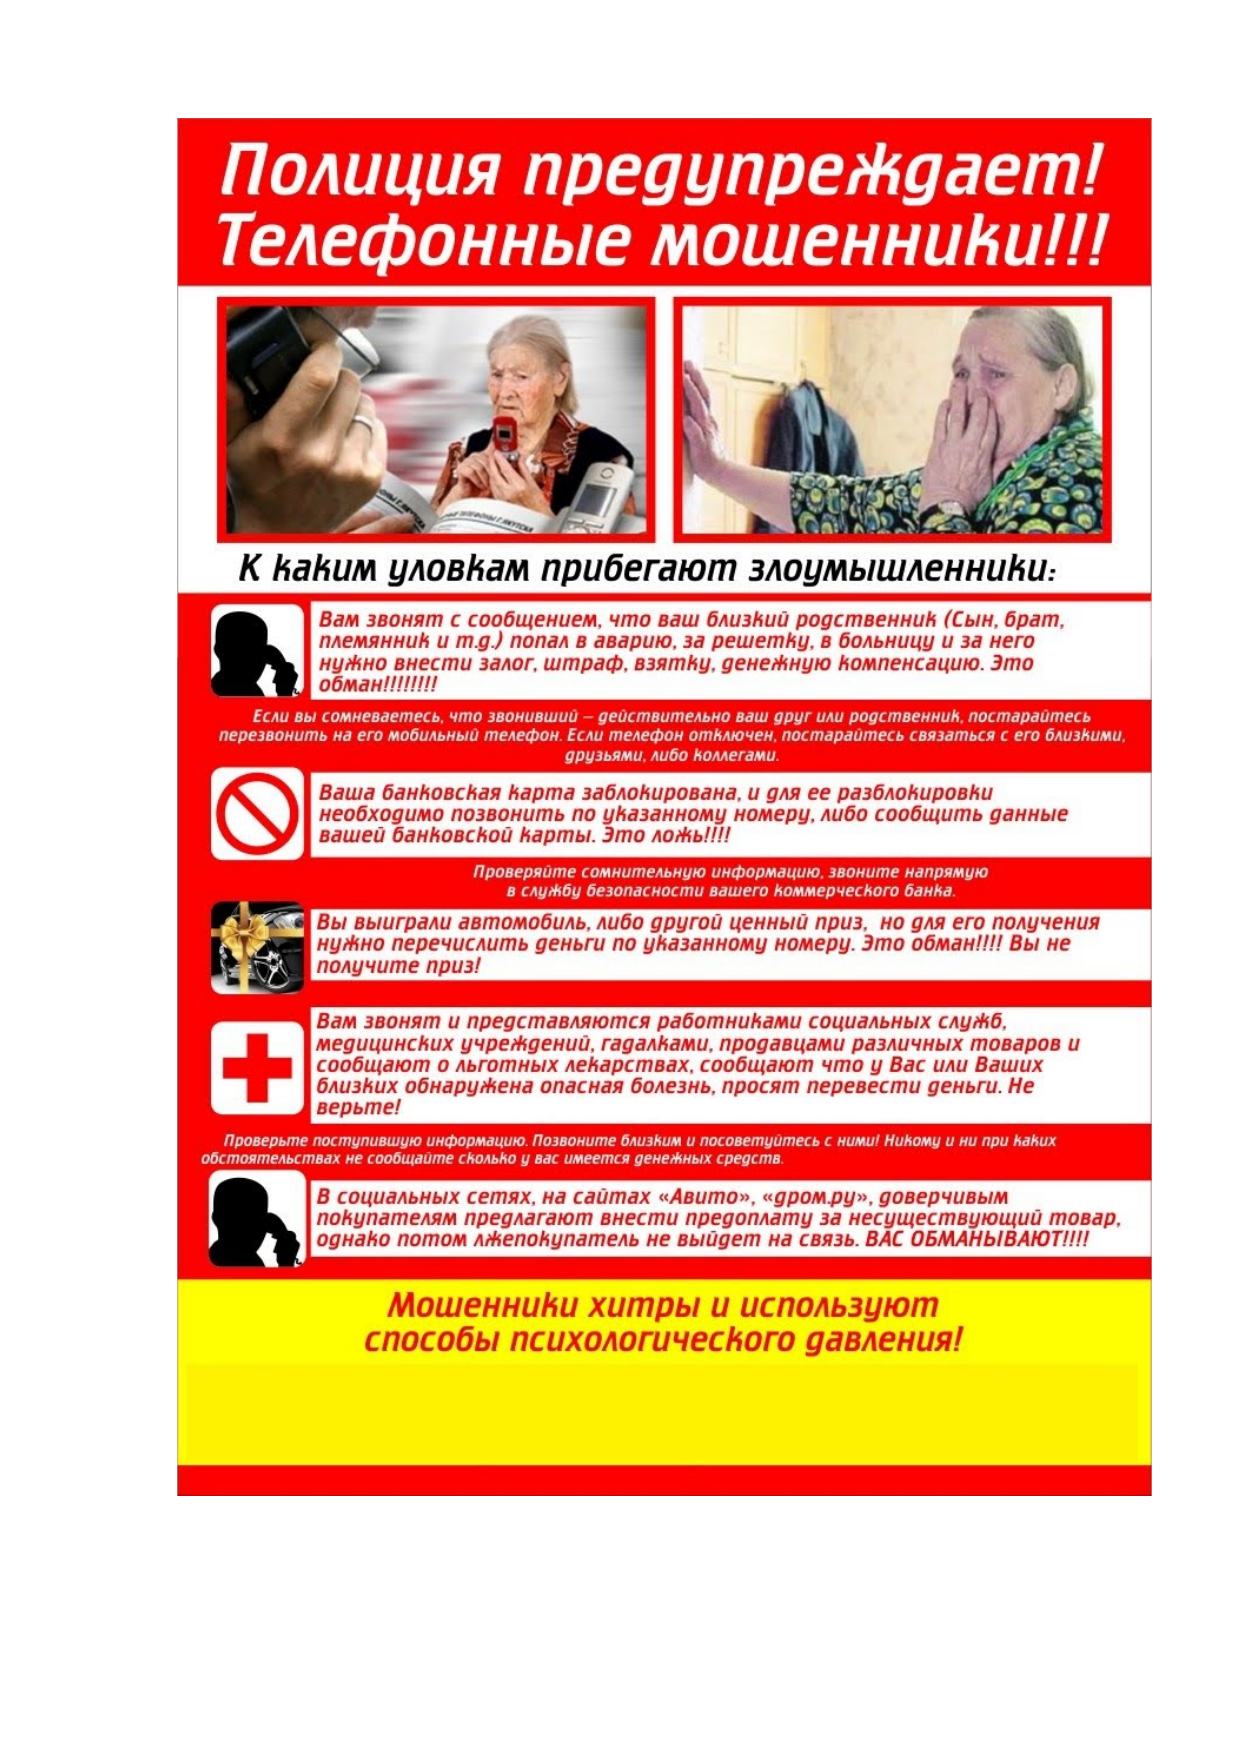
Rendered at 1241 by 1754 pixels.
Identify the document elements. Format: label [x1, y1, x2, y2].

picture [177, 118, 1152, 1496]
